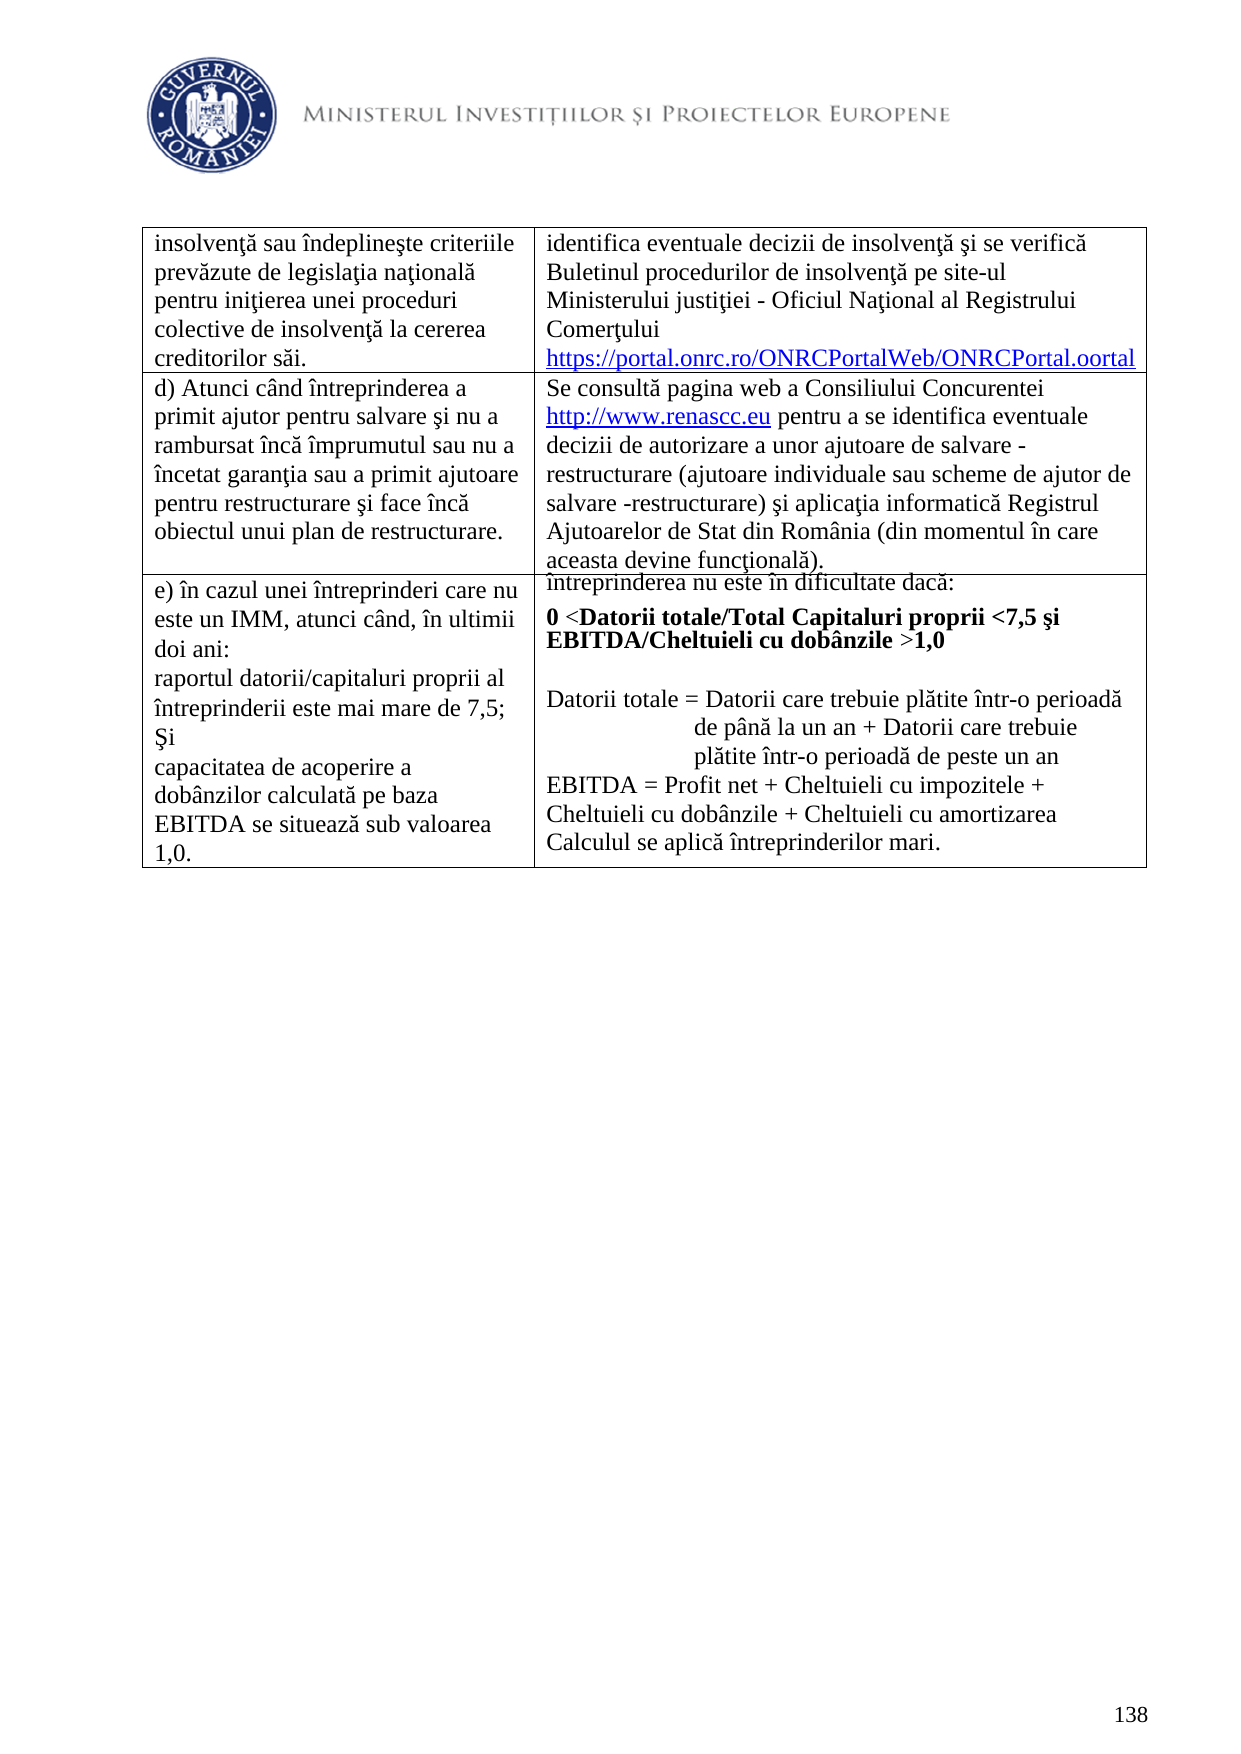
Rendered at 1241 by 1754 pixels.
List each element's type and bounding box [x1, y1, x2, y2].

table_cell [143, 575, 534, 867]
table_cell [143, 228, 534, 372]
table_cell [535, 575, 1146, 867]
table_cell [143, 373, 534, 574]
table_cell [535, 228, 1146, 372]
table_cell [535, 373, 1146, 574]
picture [142, 52, 1088, 174]
